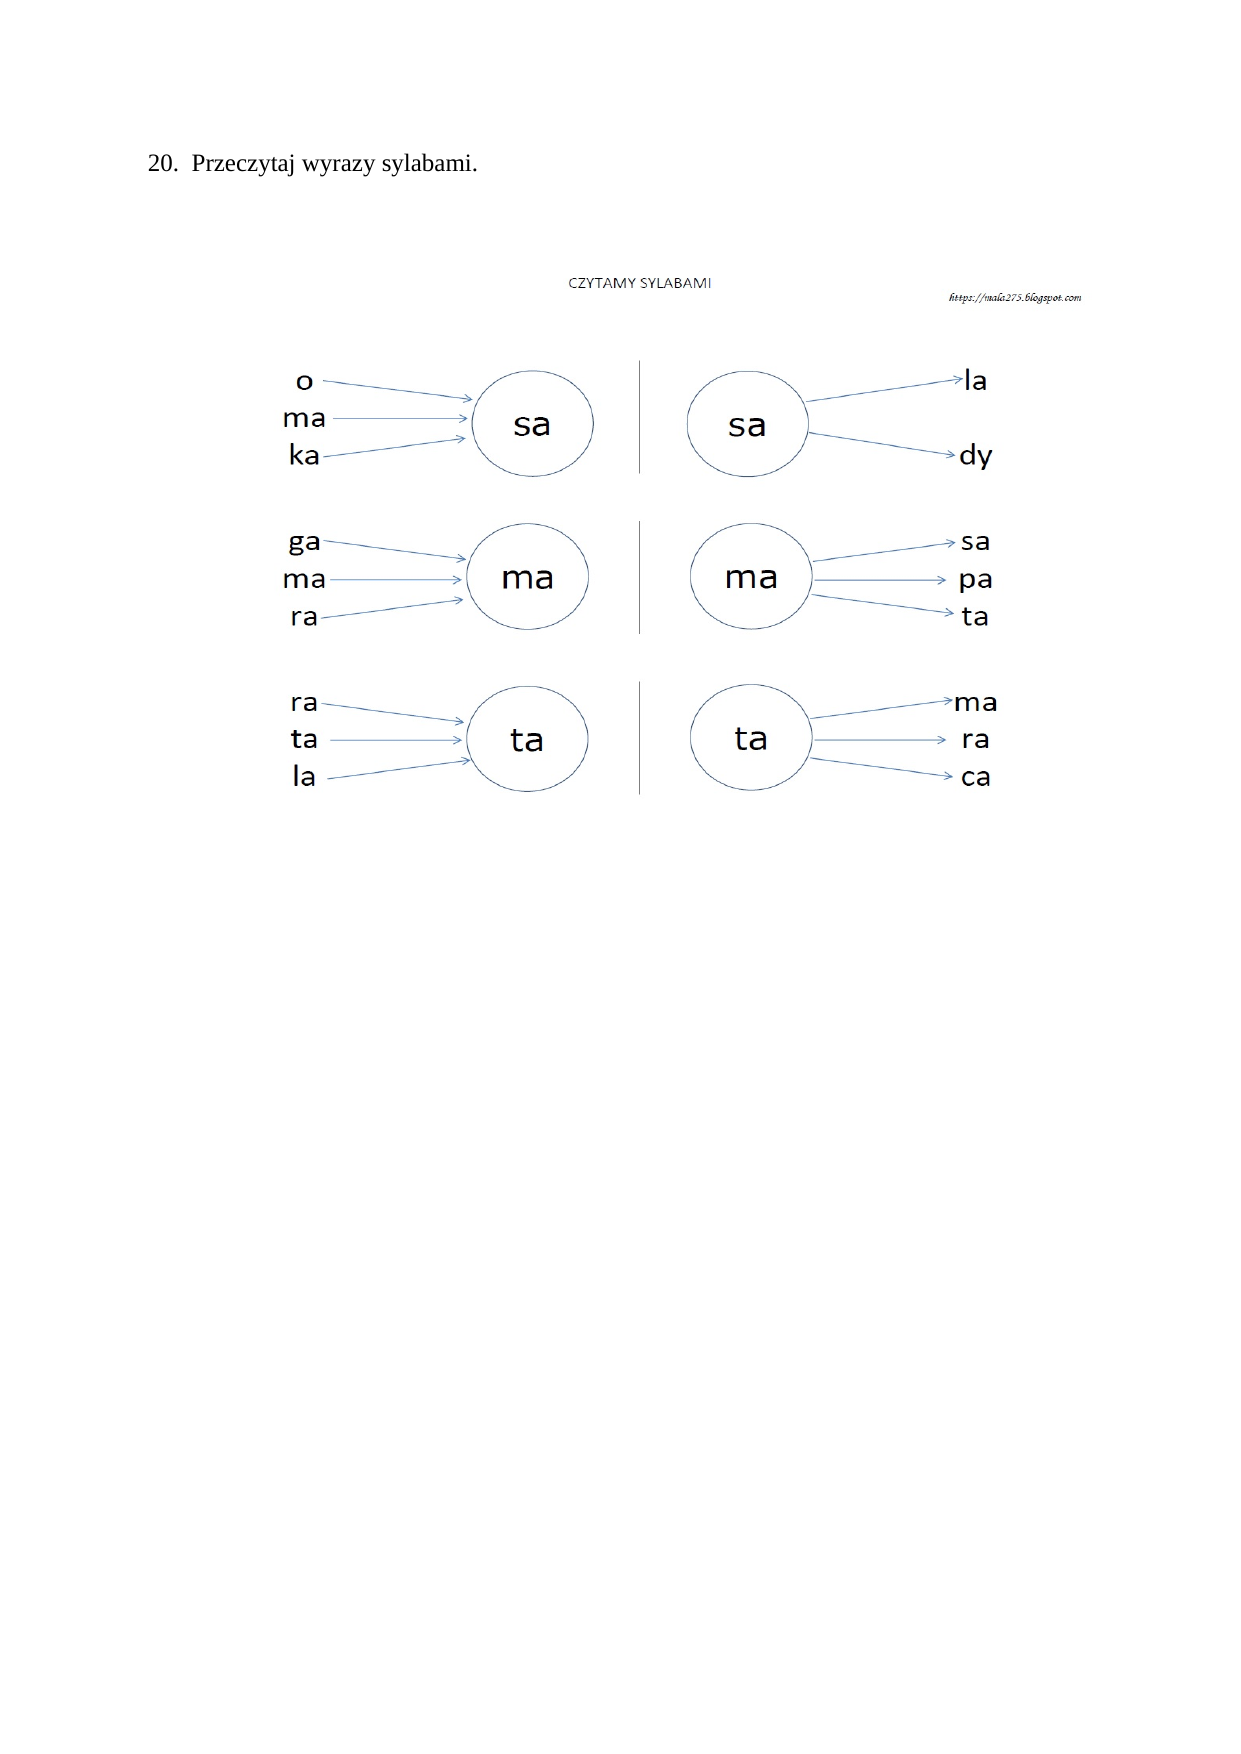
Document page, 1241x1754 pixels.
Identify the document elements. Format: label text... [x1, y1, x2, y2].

picture [110, 245, 1169, 897]
text 20. Przeczytaj wyrazy sylabami. [148, 148, 1093, 176]
